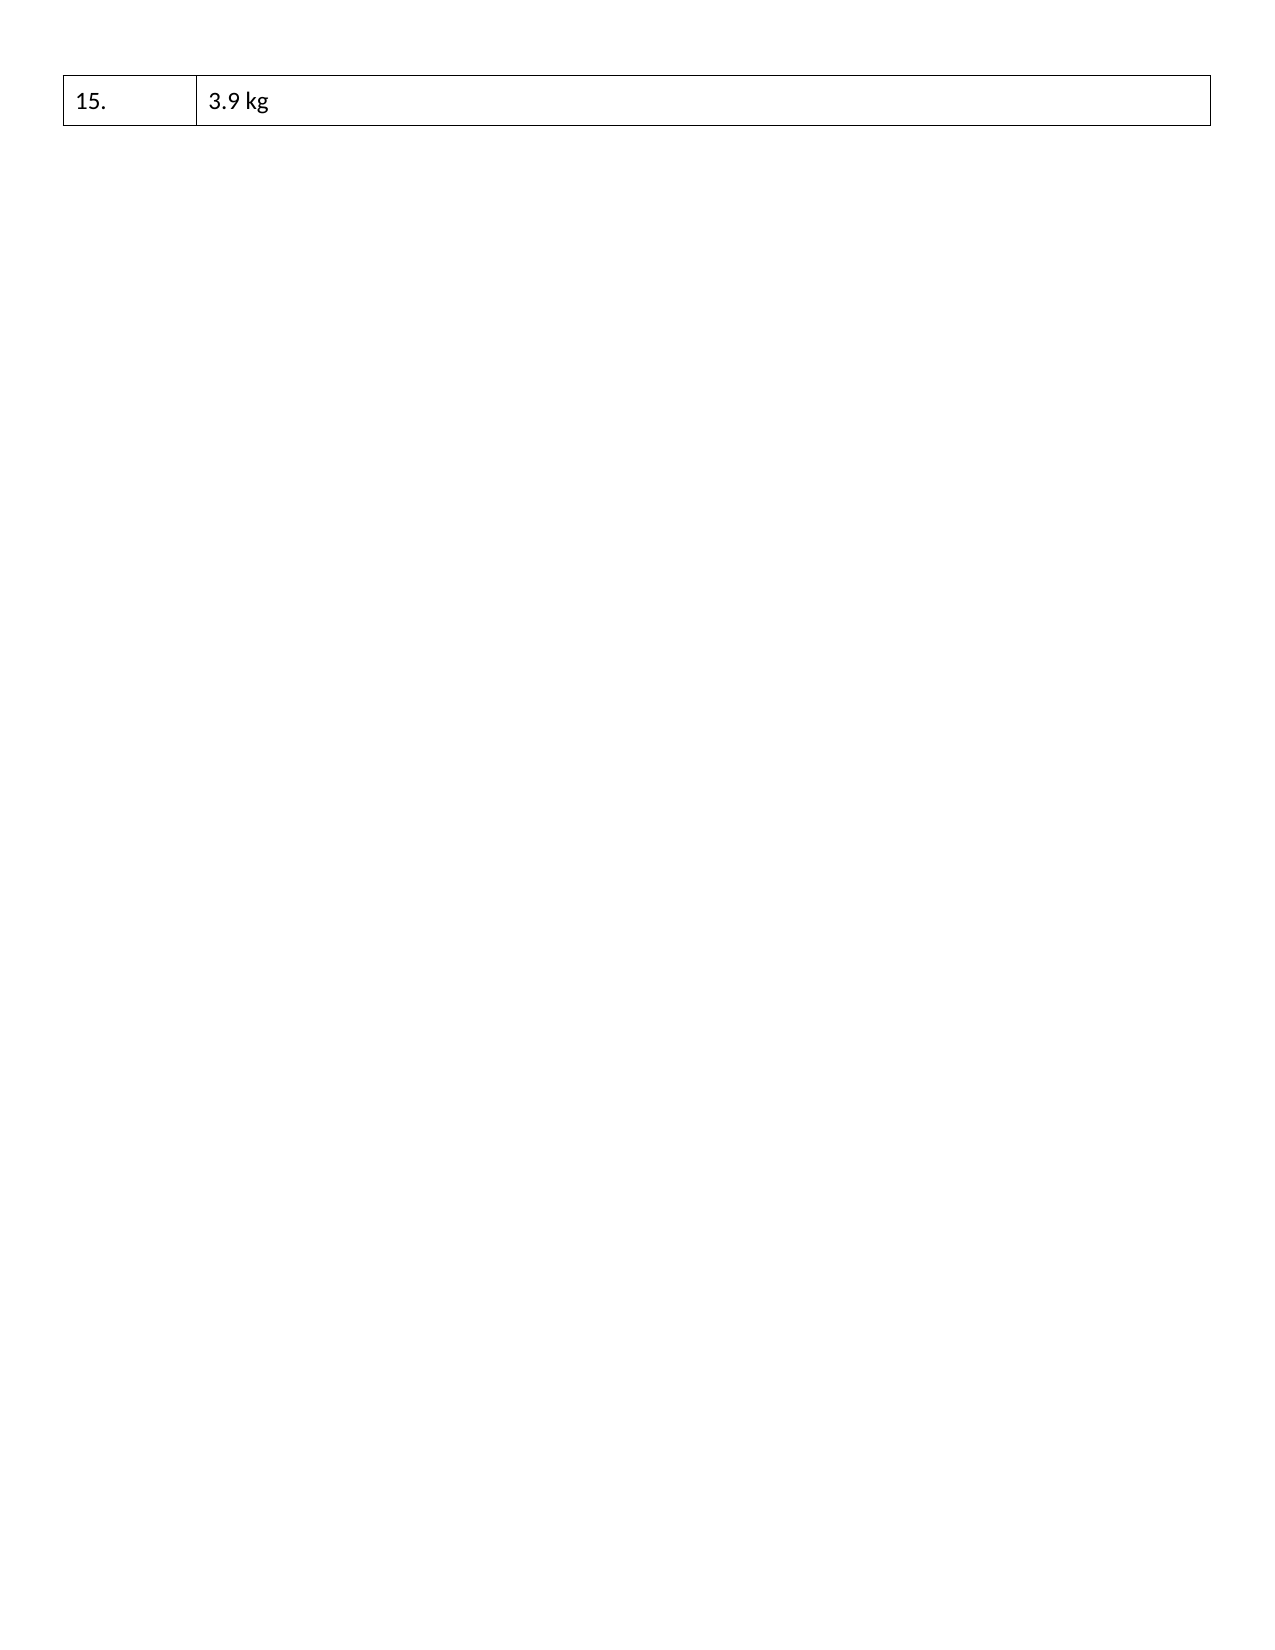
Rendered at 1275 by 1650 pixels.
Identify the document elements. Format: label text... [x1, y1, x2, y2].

table_cell 3.9 kg [197, 76, 1210, 124]
table_cell 15. [64, 76, 196, 124]
